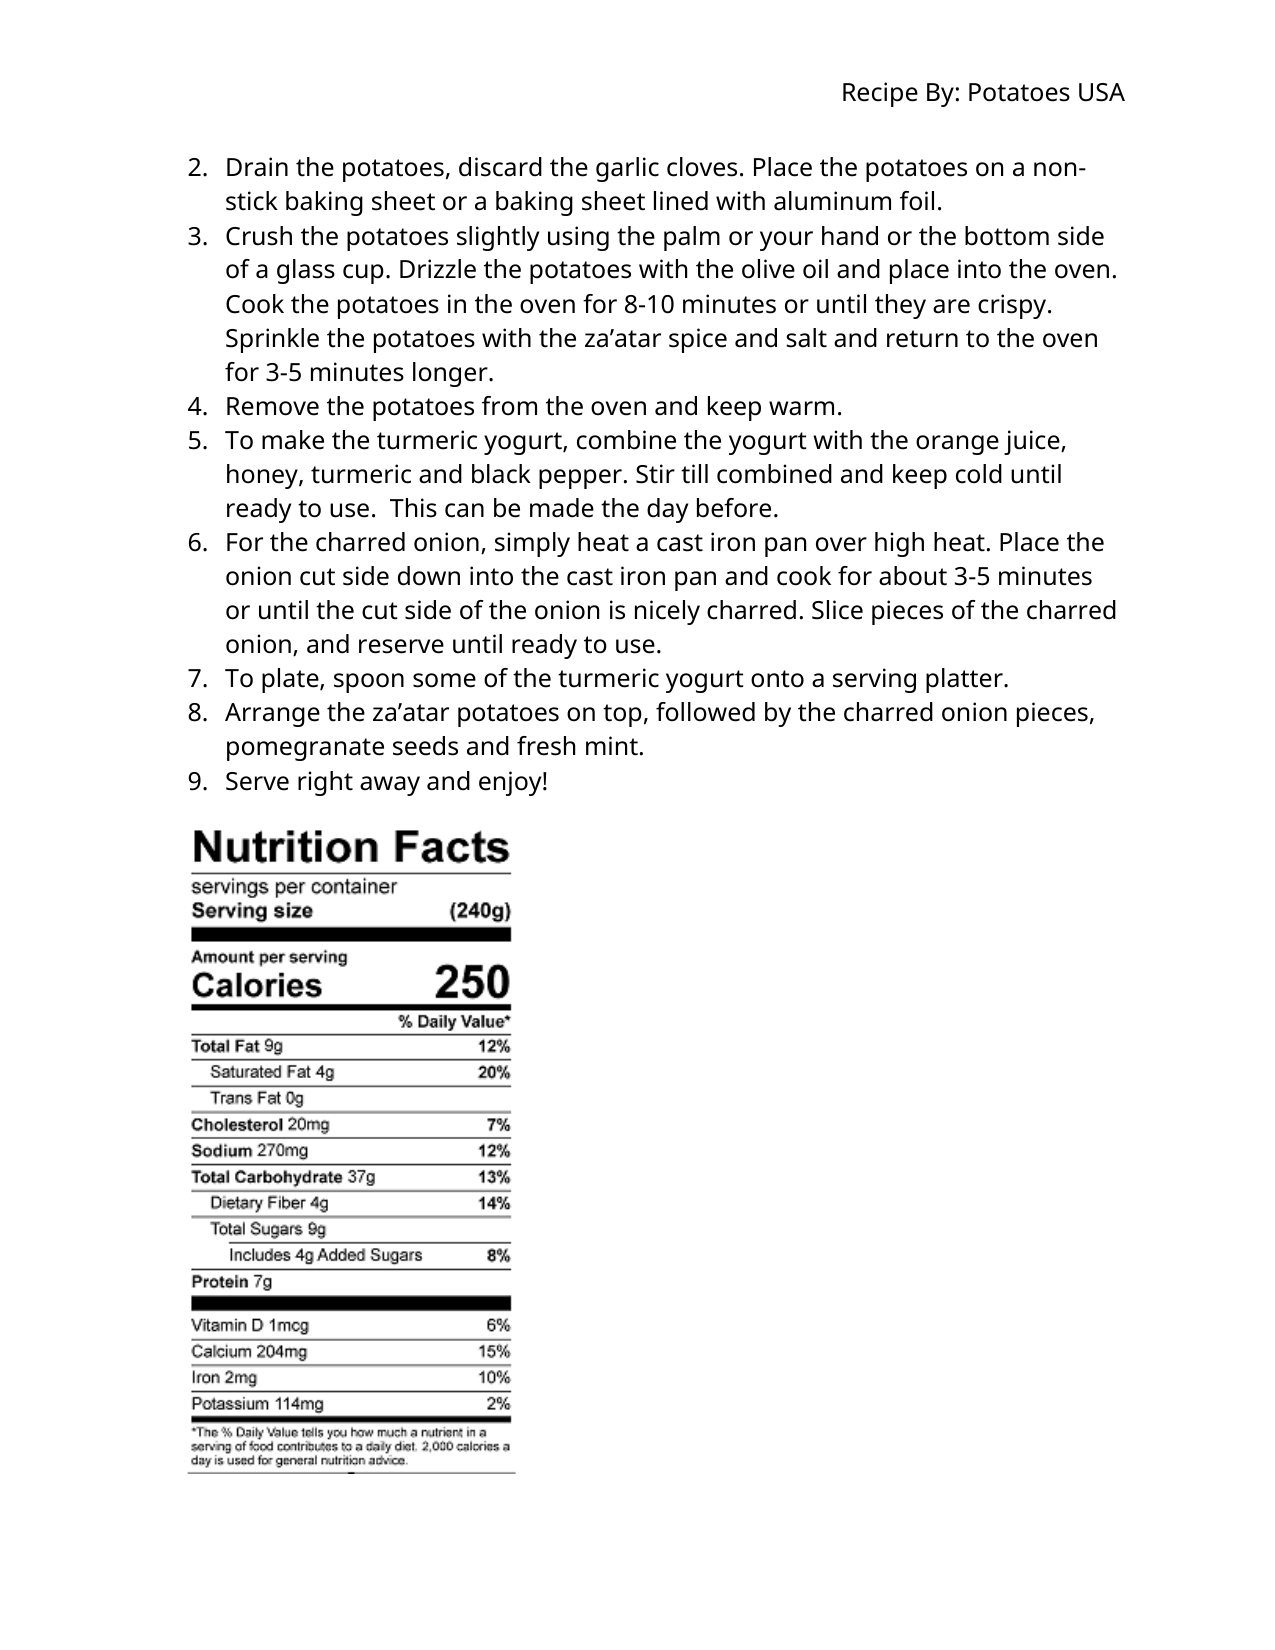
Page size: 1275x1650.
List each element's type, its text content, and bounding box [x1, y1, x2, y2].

list Remove the potatoes from the oven and keep warm. [187, 388, 1125, 422]
picture [187, 826, 516, 1474]
list To make the turmeric yogurt, combine the yogurt with the orange juice, honey, turmeric and black pepper. Stir till combined and keep cold until ready to use. This can be made the day before. [187, 422, 1125, 525]
list Serve right away and enjoy! [187, 763, 1125, 797]
list Crush the potatoes slightly using the palm or your hand or the bottom side of a glass cup. Drizzle the potatoes with the olive oil and place into the oven. Cook the potatoes in the oven for 8-10 minutes or until they are crispy. Sprinkle the potatoes with the za’atar spice and salt and return to the oven for 3-5 minutes longer. [187, 218, 1125, 388]
list For the charred onion, simply heat a cast iron pan over high heat. Place the onion cut side down into the cast iron pan and cook for about 3-5 minutes or until the cut side of the onion is nicely charred. Slice pieces of the charred onion, and reserve until ready to use. [187, 525, 1125, 661]
list Arrange the za’atar potatoes on top, followed by the charred onion pieces, pomegranate seeds and fresh mint. [187, 695, 1125, 763]
list Drain the potatoes, discard the garlic cloves. Place the potatoes on a non-stick baking sheet or a baking sheet lined with aluminum foil. [187, 150, 1125, 218]
list To plate, spoon some of the turmeric yogurt onto a serving platter. [187, 661, 1125, 695]
